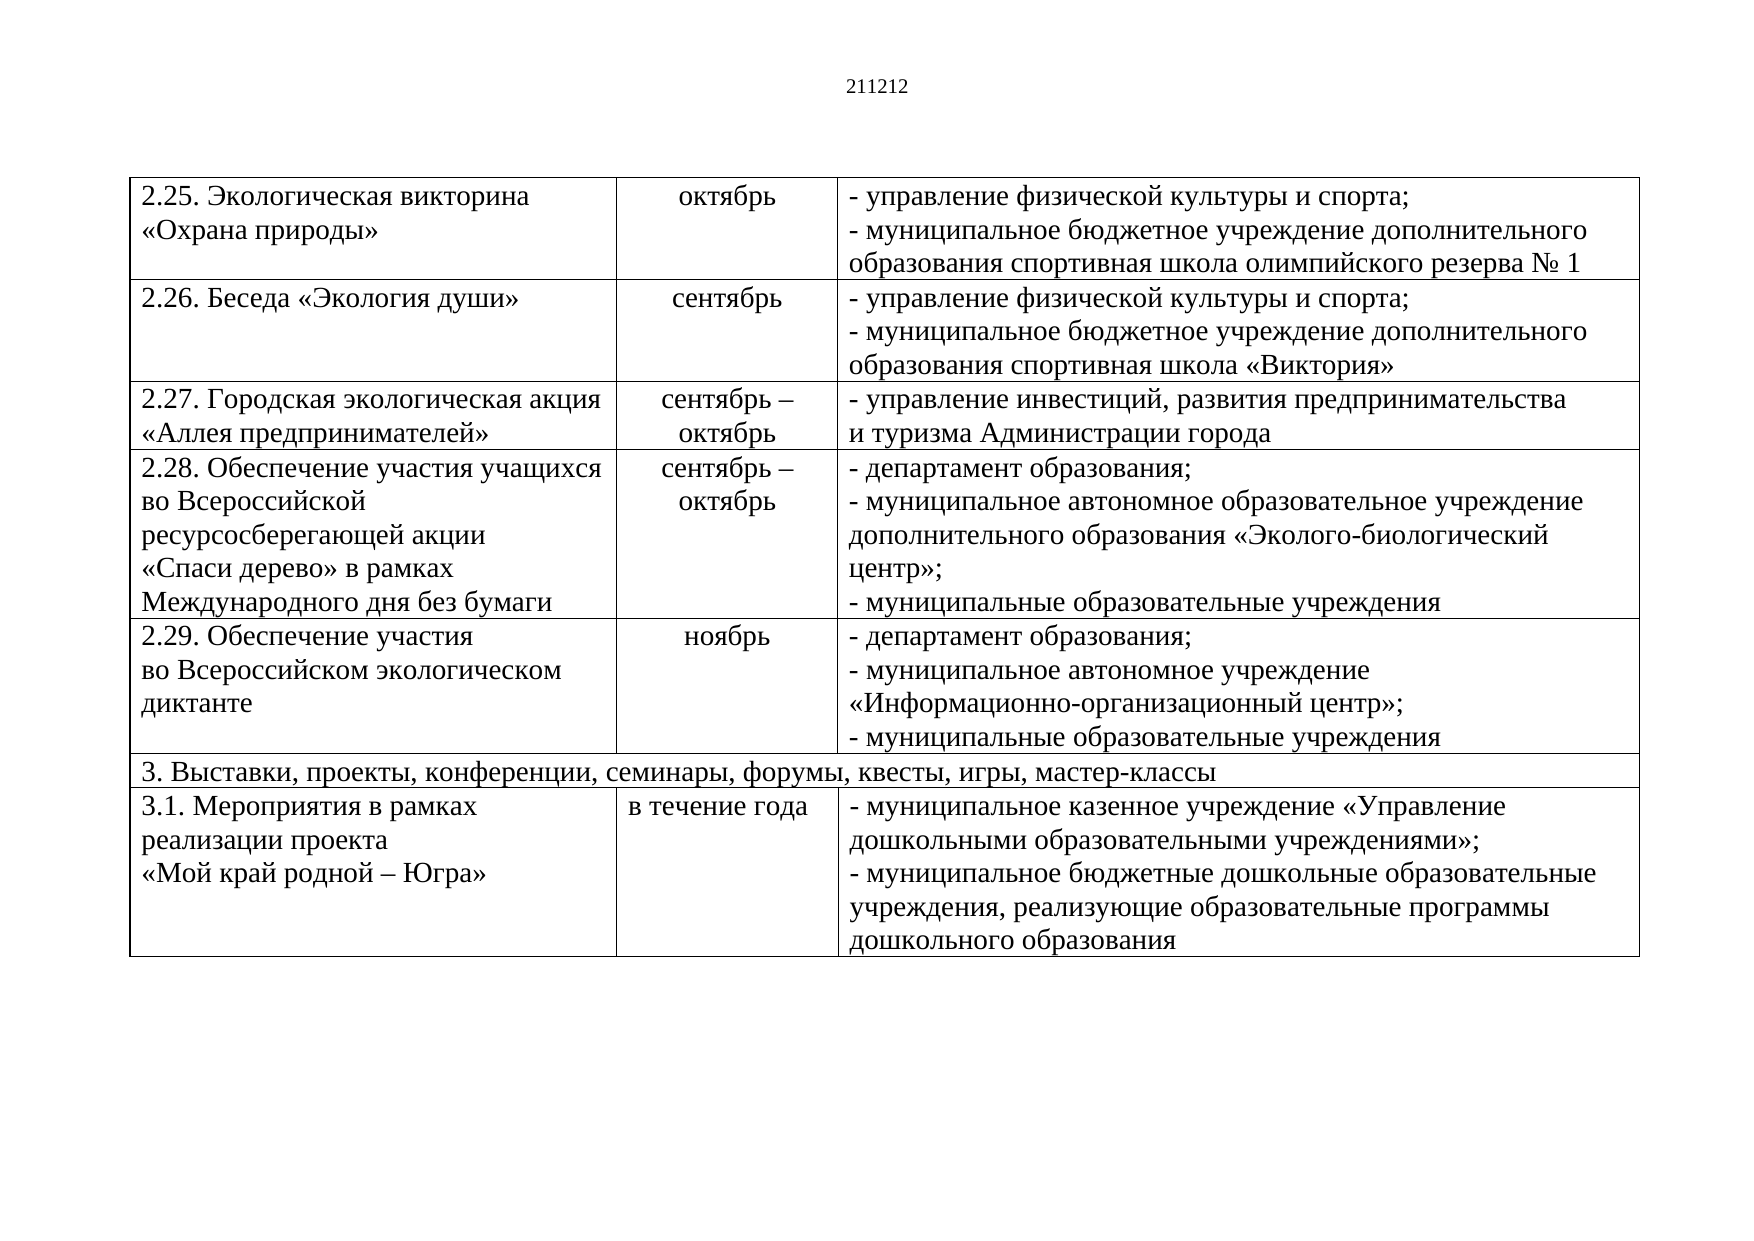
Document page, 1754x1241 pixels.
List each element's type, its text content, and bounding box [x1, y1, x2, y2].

table_cell 2.26. Беседа «Экология души» [131, 280, 616, 381]
table_cell - департамент образования; - муниципальное автономное образовательное учреждение дополнительного образования «Эколого-биологический центр»; - муниципальные образовательные учреждения [838, 450, 1639, 617]
table_cell сентябрь [617, 280, 837, 381]
table_cell сентябрь – октябрь [617, 382, 837, 449]
table_cell - департамент образования; - муниципальное автономное учреждение «Информационно-организационный центр»; - муниципальные образовательные учреждения [838, 619, 1639, 753]
table_cell - управление инвестиций, развития предпринимательства и туризма Администрации города [838, 382, 1639, 449]
table_cell - муниципальное казенное учреждение «Управление дошкольными образовательными учреждениями»; - муниципальное бюджетные дошкольные образовательные учреждения, реализующие образовательные программы дошкольного образования [839, 788, 1639, 956]
table_cell 3. Выставки, проекты, конференции, семинары, форумы, квесты, игры, мастер-классы [131, 754, 1639, 787]
table_header 2.25. Экологическая викторина «Охрана природы» [131, 178, 616, 279]
table_cell 2.27. Городская экологическая акция «Аллея предпринимателей» [131, 382, 616, 449]
table_header - управление физической культуры и спорта; - муниципальное бюджетное учреждение дополнительного образования спортивная школа олимпийского резерва № 1 [838, 178, 1639, 279]
table_cell 2.28. Обеспечение участия учащихся во Всероссийской ресурсосберегающей акции «Спаси дерево» в рамках Международного дня без бумаги [131, 450, 616, 617]
table_cell ноябрь [617, 619, 837, 753]
table_header октябрь [617, 178, 837, 279]
table_cell 2.29. Обеспечение участия во Всероссийском экологическом диктанте [131, 619, 616, 753]
table_cell - управление физической культуры и спорта; - муниципальное бюджетное учреждение дополнительного образования спортивная школа «Виктория» [838, 280, 1639, 381]
table_cell в течение года [617, 788, 838, 956]
table_cell сентябрь – октябрь [617, 450, 837, 617]
table_cell 3.1. Мероприятия в рамках реализации проекта «Мой край родной – Югра» [131, 788, 616, 956]
